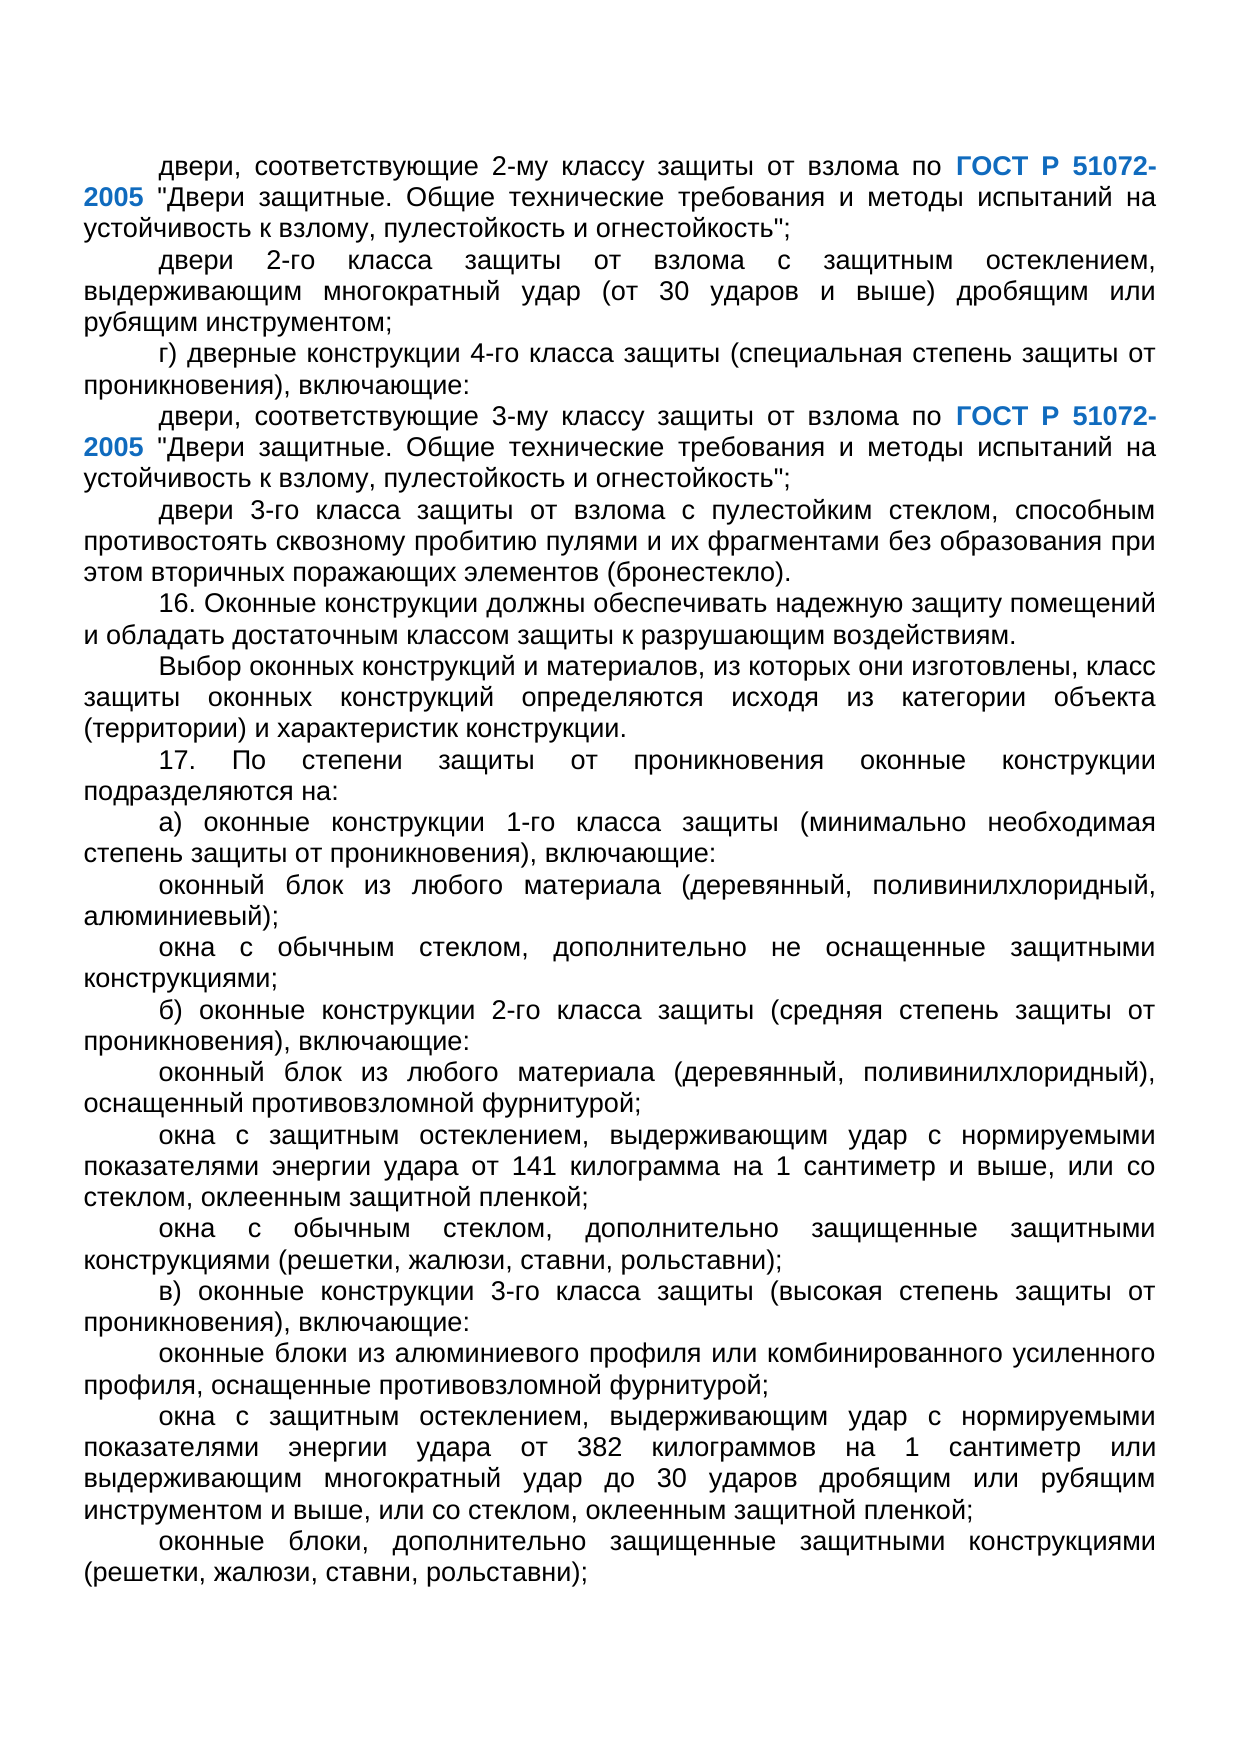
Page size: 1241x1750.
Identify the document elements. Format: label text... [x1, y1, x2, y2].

text г) дверные конструкции 4-го класса защиты (специальная степень защиты от проникновения), включающие: [83, 337, 1157, 400]
text окна с обычным стеклом, дополнительно защищенные защитными конструкциями (решетки, жалюзи, ставни, рольставни); [83, 1212, 1157, 1275]
text оконный блок из любого материала (деревянный, поливинилхлоридный, алюминиевый); [83, 869, 1157, 931]
text двери, соответствующие 2-му классу защиты от взлома по ГОСТ Р 51072-2005 "Двери защитные. Общие технические требования и методы испытаний на устойчивость к взлому, пулестойкость и огнестойкость"; [83, 150, 1157, 244]
text окна с защитным остеклением, выдерживающим удар с нормируемыми показателями энергии удара от 141 килограмма на 1 сантиметр и выше, или со стеклом, оклеенным защитной пленкой; [83, 1119, 1157, 1212]
text оконные блоки, дополнительно защищенные защитными конструкциями (решетки, жалюзи, ставни, рольставни); [83, 1525, 1157, 1587]
text оконные блоки из алюминиевого профиля или комбинированного усиленного профиля, оснащенные противовзломной фурнитурой; [83, 1337, 1157, 1400]
text Выбор оконных конструкций и материалов, из которых они изготовлены, класс защиты оконных конструкций определяются исходя из категории объекта (территории) и характеристик конструкции. [83, 650, 1157, 744]
text двери 3-го класса защиты от взлома с пулестойким стеклом, способным противостоять сквозному пробитию пулями и их фрагментами без образования при этом вторичных поражающих элементов (бронестекло). [83, 494, 1157, 587]
text оконный блок из любого материала (деревянный, поливинилхлоридный), оснащенный противовзломной фурнитурой; [83, 1056, 1157, 1119]
text 17. По степени защиты от проникновения оконные конструкции подразделяются на: [83, 744, 1157, 806]
text двери, соответствующие 3-му классу защиты от взлома по ГОСТ Р 51072-2005 "Двери защитные. Общие технические требования и методы испытаний на устойчивость к взлому, пулестойкость и огнестойкость"; [83, 400, 1157, 494]
text окна с защитным остеклением, выдерживающим удар с нормируемыми показателями энергии удара от 382 килограммов на 1 сантиметр или выдерживающим многократный удар до 30 ударов дробящим или рубящим инструментом и выше, или со стеклом, оклеенным защитной пленкой; [83, 1400, 1157, 1525]
text а) оконные конструкции 1-го класса защиты (минимально необходимая степень защиты от проникновения), включающие: [83, 806, 1157, 869]
text окна с обычным стеклом, дополнительно не оснащенные защитными конструкциями; [83, 931, 1157, 994]
text двери 2-го класса защиты от взлома с защитным остеклением, выдерживающим многократный удар (от 30 ударов и выше) дробящим или рубящим инструментом; [83, 244, 1157, 337]
text в) оконные конструкции 3-го класса защиты (высокая степень защиты от проникновения), включающие: [83, 1275, 1157, 1337]
text 16. Оконные конструкции должны обеспечивать надежную защиту помещений и обладать достаточным классом защиты к разрушающим воздействиям. [83, 587, 1157, 650]
text б) оконные конструкции 2-го класса защиты (средняя степень защиты от проникновения), включающие: [83, 994, 1157, 1056]
